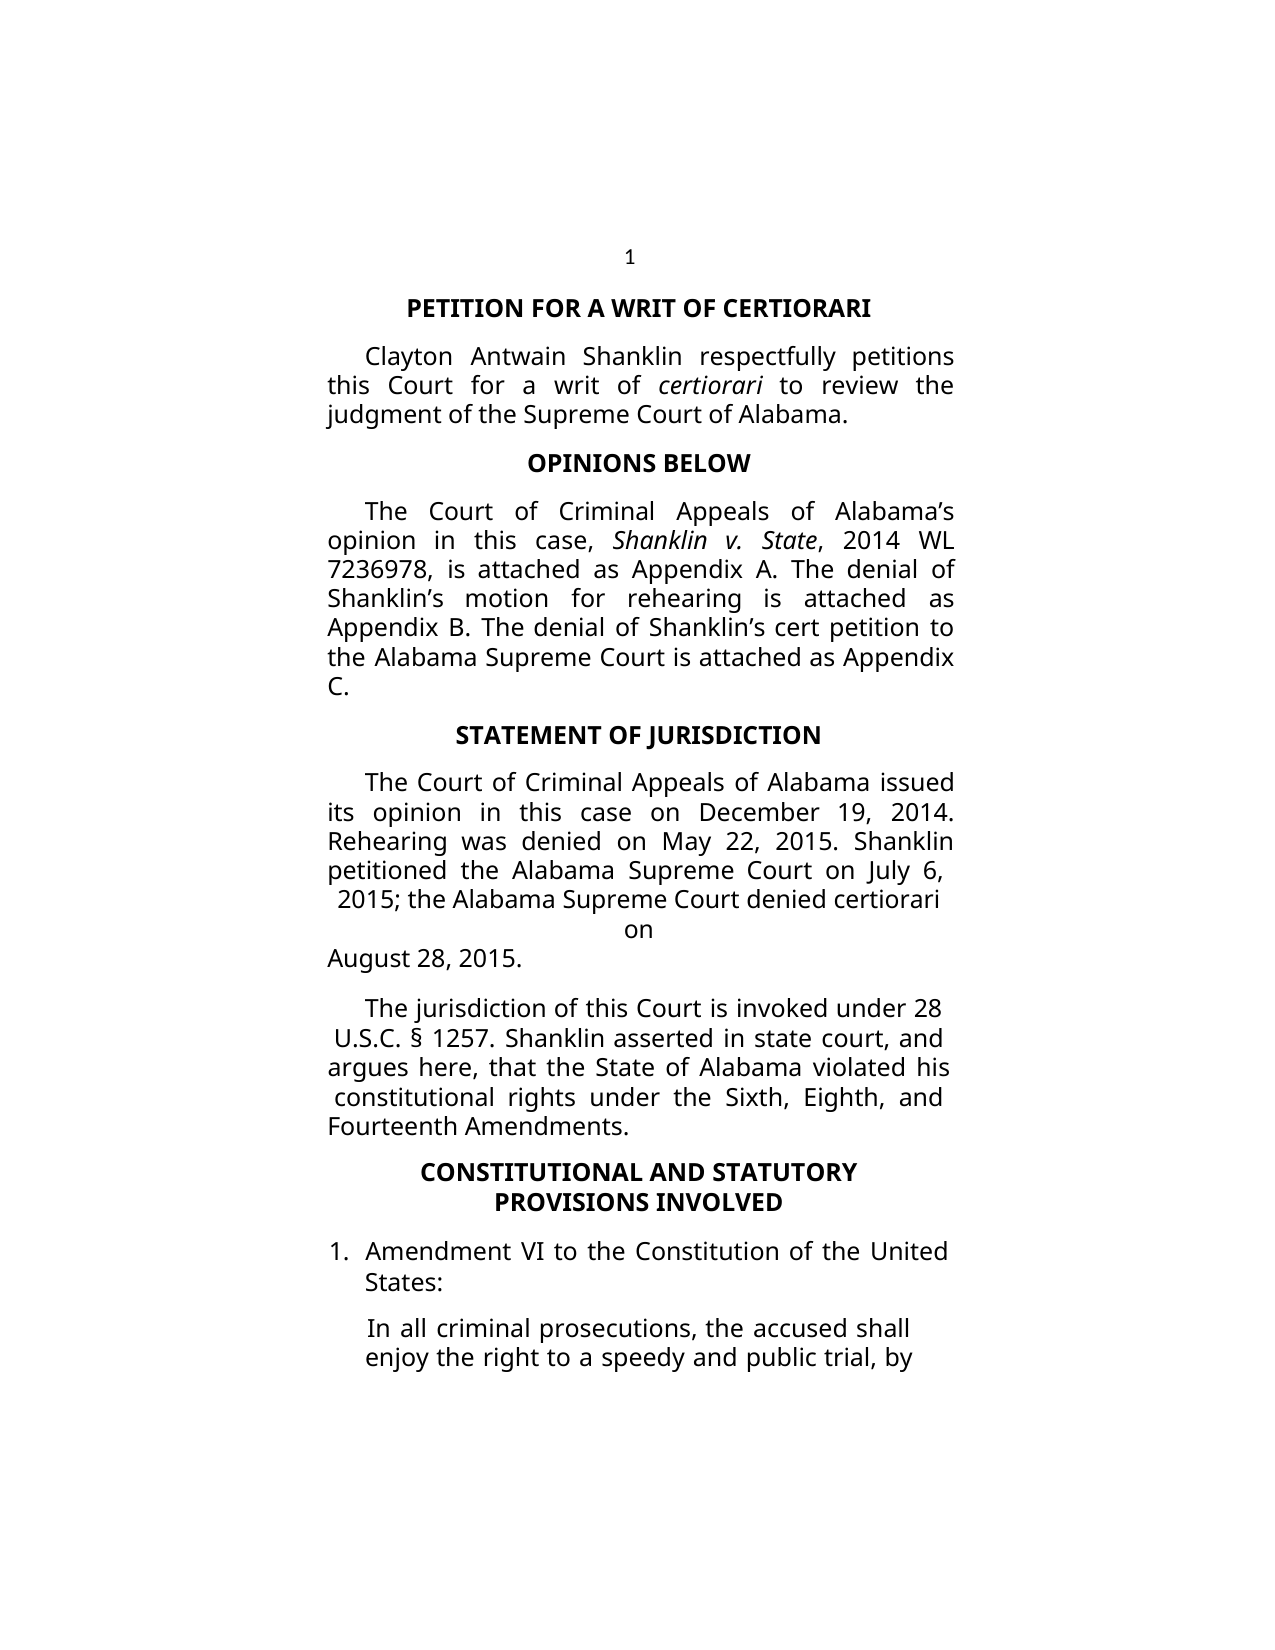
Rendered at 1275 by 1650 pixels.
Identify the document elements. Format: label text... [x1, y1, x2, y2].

text U.S.C. § 1257. Shanklin asserted in state court, and [323, 1024, 954, 1053]
text 2015; the Alabama Supreme Court denied certiorari on [323, 885, 954, 944]
text In all criminal prosecutions, the accused shall enjoy the right to a speedy and public trial, by [362, 1314, 915, 1372]
text OPINIONS BELOW [508, 446, 769, 480]
text 1. Amendment VI to the Constitution of the United [323, 1234, 954, 1268]
text The jurisdiction of this Court is invoked under 28 [364, 990, 1098, 1024]
text constitutional rights under the Sixth, Eighth, and [323, 1083, 954, 1112]
text August 28, 2015. [327, 944, 1098, 974]
text The Court of Criminal Appeals of Alabama issued its opinion in this case on December 19, 2014. Rehearing was denied on May 22, 2015. Shanklin petitioned the Alabama Supreme Court on July 6, [327, 768, 955, 885]
text Clayton Antwain Shanklin respectfully petitions this Court for a writ of certiorari to review the judgment of the Supreme Court of Alabama. [327, 342, 955, 429]
text CONSTITUTIONAL AND STATUTORY PROVISIONS INVOLVED [386, 1158, 891, 1217]
text The Court of Criminal Appeals of Alabama’s opinion in this case, Shanklin v. State, 2014 WL 7236978, is attached as Appendix A. The denial of Shanklin’s motion for rehearing is attached as Appendix B. The denial of Shanklin’s cert petition to the Alabama Supreme Court is attached as Appendix C. [327, 497, 955, 701]
text Fourteenth Amendments. [327, 1112, 1098, 1141]
text PETITION FOR A WRIT OF CERTIORARI [361, 291, 916, 325]
text argues here, that the State of Alabama violated his [323, 1053, 954, 1083]
text STATEMENT OF JURISDICTION [417, 717, 860, 751]
text States: [364, 1268, 1098, 1297]
